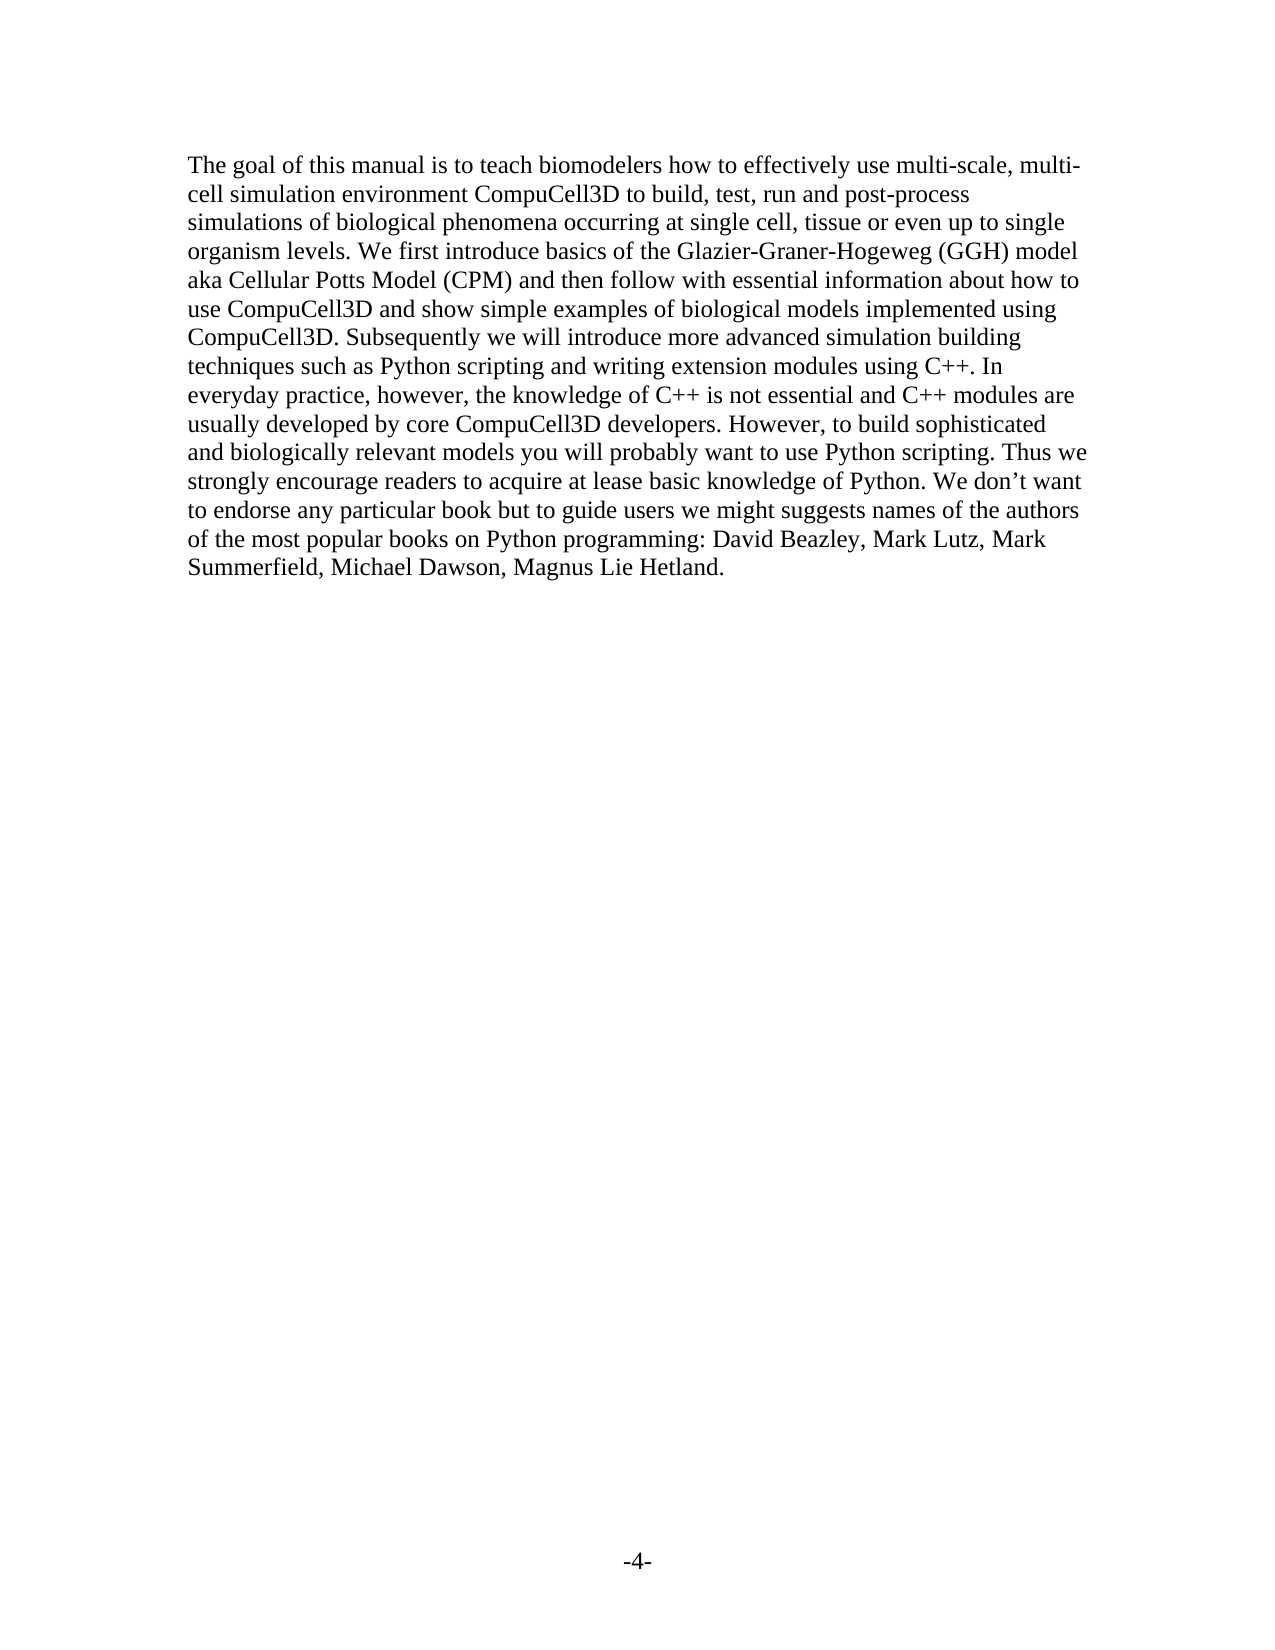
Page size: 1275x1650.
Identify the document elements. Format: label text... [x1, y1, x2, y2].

text The goal of this manual is to teach biomodelers how to effectively use multi-scale, multi-cell simulation environment CompuCell3D to build, test, run and post-process simulations of biological phenomena occurring at single cell, tissue or even up to single organism levels. We first introduce basics of the Glazier-Graner-Hogeweg (GGH) model aka Cellular Potts Model (CPM) and then follow with essential information about how to use CompuCell3D and show simple examples of biological models implemented using CompuCell3D. Subsequently we will introduce more advanced simulation building techniques such as Python scripting and writing extension modules using C++. In everyday practice, however, the knowledge of C++ is not essential and C++ modules are usually developed by core CompuCell3D developers. However, to build sophisticated and biologically relevant models you will probably want to use Python scripting. Thus we strongly encourage readers to acquire at lease basic knowledge of Python. We don’t want to endorse any particular book but to guide users we might suggests names of the authors of the most popular books on Python programming: David Beazley, Mark Lutz, Mark Summerfield, Michael Dawson, Magnus Lie Hetland. [187, 150, 1087, 581]
